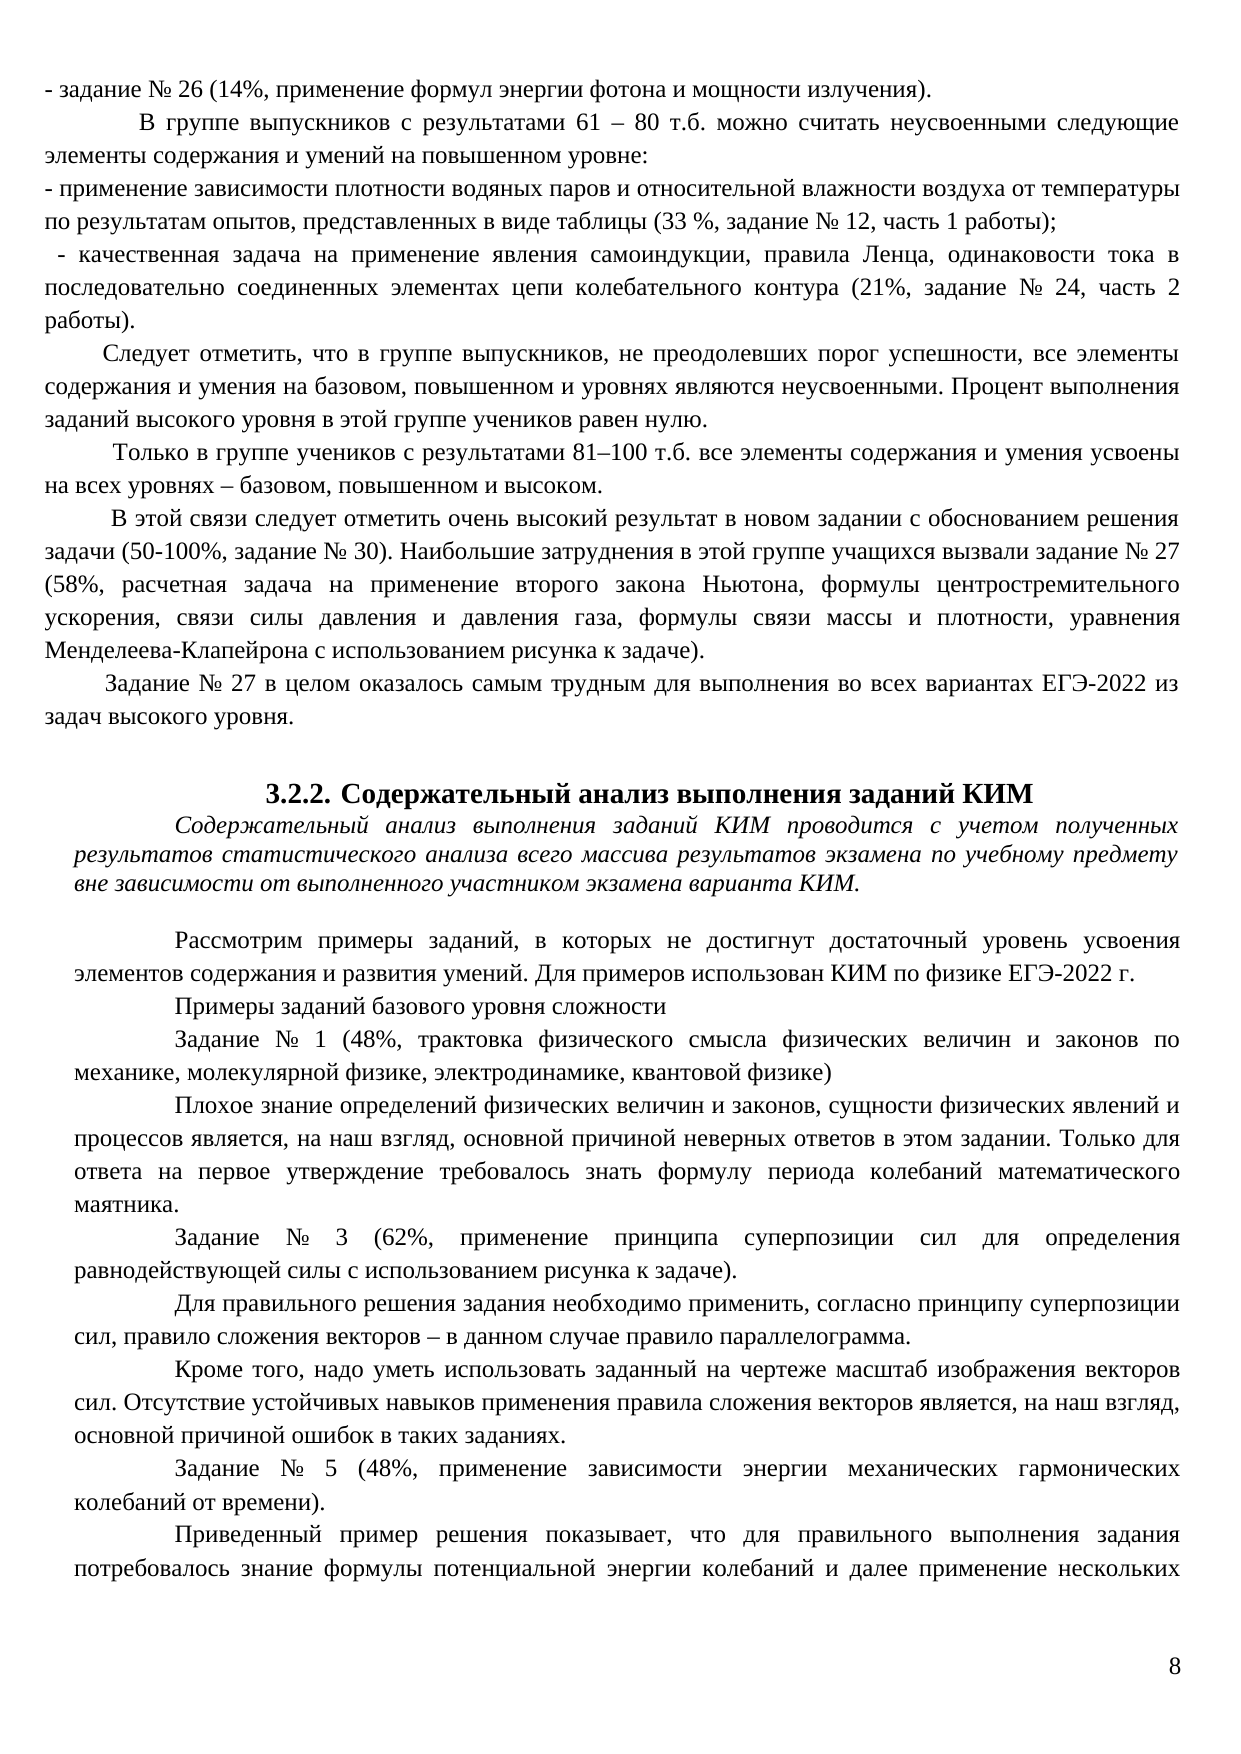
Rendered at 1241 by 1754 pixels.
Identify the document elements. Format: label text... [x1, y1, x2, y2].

text Только в группе учеников с результатами 81–100 т.б. все элементы содержания и умения усвоены на всех уровнях – базовом, повышенном и высоком. [44, 437, 1181, 499]
text Примеры заданий базового уровня сложности [74, 991, 1181, 1020]
text Задание № 5 (48%, применение зависимости энергии механических гармонических колебаний от времени). [74, 1453, 1181, 1515]
text Задание № 3 (62%, применение принципа суперпозиции сил для определения равнодействующей силы с использованием рисунка к задаче). [74, 1222, 1181, 1284]
text Плохое знание определений физических величин и законов, сущности физических явлений и процессов является, на наш взгляд, основной причиной неверных ответов в этом задании. Только для ответа на первое утверждение требовалось знать формулу периода колебаний математического маятника. [74, 1090, 1181, 1218]
text В этой связи следует отметить очень высокий результат в новом задании с обоснованием решения задачи (50-100%, задание № 30). Наибольшие затруднения в этой группе учащихся вызвали задание № 27 (58%, расчетная задача на применение второго закона Ньютона, формулы центростремительного ускорения, связи силы давления и давления газа, формулы связи массы и плотности, уравнения Менделеева-Клапейрона с использованием рисунка к задаче). [44, 503, 1181, 664]
text Задание № 27 в целом оказалось самым трудным для выполнения во всех вариантах ЕГЭ-2022 из задач высокого уровня. [44, 668, 1181, 730]
text Кроме того, надо уметь использовать заданный на чертеже масштаб изображения векторов сил. Отсутствие устойчивых навыков применения правила сложения векторов является, на наш взгляд, основной причиной ошибок в таких заданиях. [74, 1354, 1181, 1449]
subtitle Содержательный анализ выполнения заданий КИМ [118, 777, 1181, 810]
text - качественная задача на применение явления самоиндукции, правила Ленца, одинаковости тока в последовательно соединенных элементах цепи колебательного контура (21%, задание № 24, часть 2 работы). [44, 239, 1181, 334]
text В группе выпускников с результатами 61 – 80 т.б. можно считать неусвоенными следующие элементы содержания и умений на повышенном уровне: [44, 107, 1181, 169]
text - задание № 26 (14%, применение формул энергии фотона и мощности излучения). [44, 74, 1181, 103]
text - применение зависимости плотности водяных паров и относительной влажности воздуха от температуры по результатам опытов, представленных в виде таблицы (33 %, задание № 12, часть 1 работы); [44, 173, 1181, 235]
text Задание № 1 (48%, трактовка физического смысла физических величин и законов по механике, молекулярной физике, электродинамике, квантовой физике) [74, 1024, 1181, 1086]
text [74, 1519, 1181, 1581]
text Следует отметить, что в группе выпускников, не преодолевших порог успешности, все элементы содержания и умения на базовом, повышенном и уровнях являются неусвоенными. Процент выполнения заданий высокого уровня в этой группе учеников равен нулю. [44, 338, 1181, 433]
text Для правильного решения задания необходимо применить, согласно принципу суперпозиции сил, правило сложения векторов – в данном случае правило параллелограмма. [74, 1288, 1181, 1350]
text Содержательный анализ выполнения заданий КИМ проводится с учетом полученных результатов статистического анализа всего массива результатов экзамена по учебному предмету вне зависимости от выполненного участником экзамена варианта КИМ. [74, 810, 1181, 896]
text Рассмотрим примеры заданий, в которых не достигнут достаточный уровень усвоения элементов содержания и развития умений. Для примеров использован КИМ по физике ЕГЭ-2022 г. [74, 925, 1181, 987]
